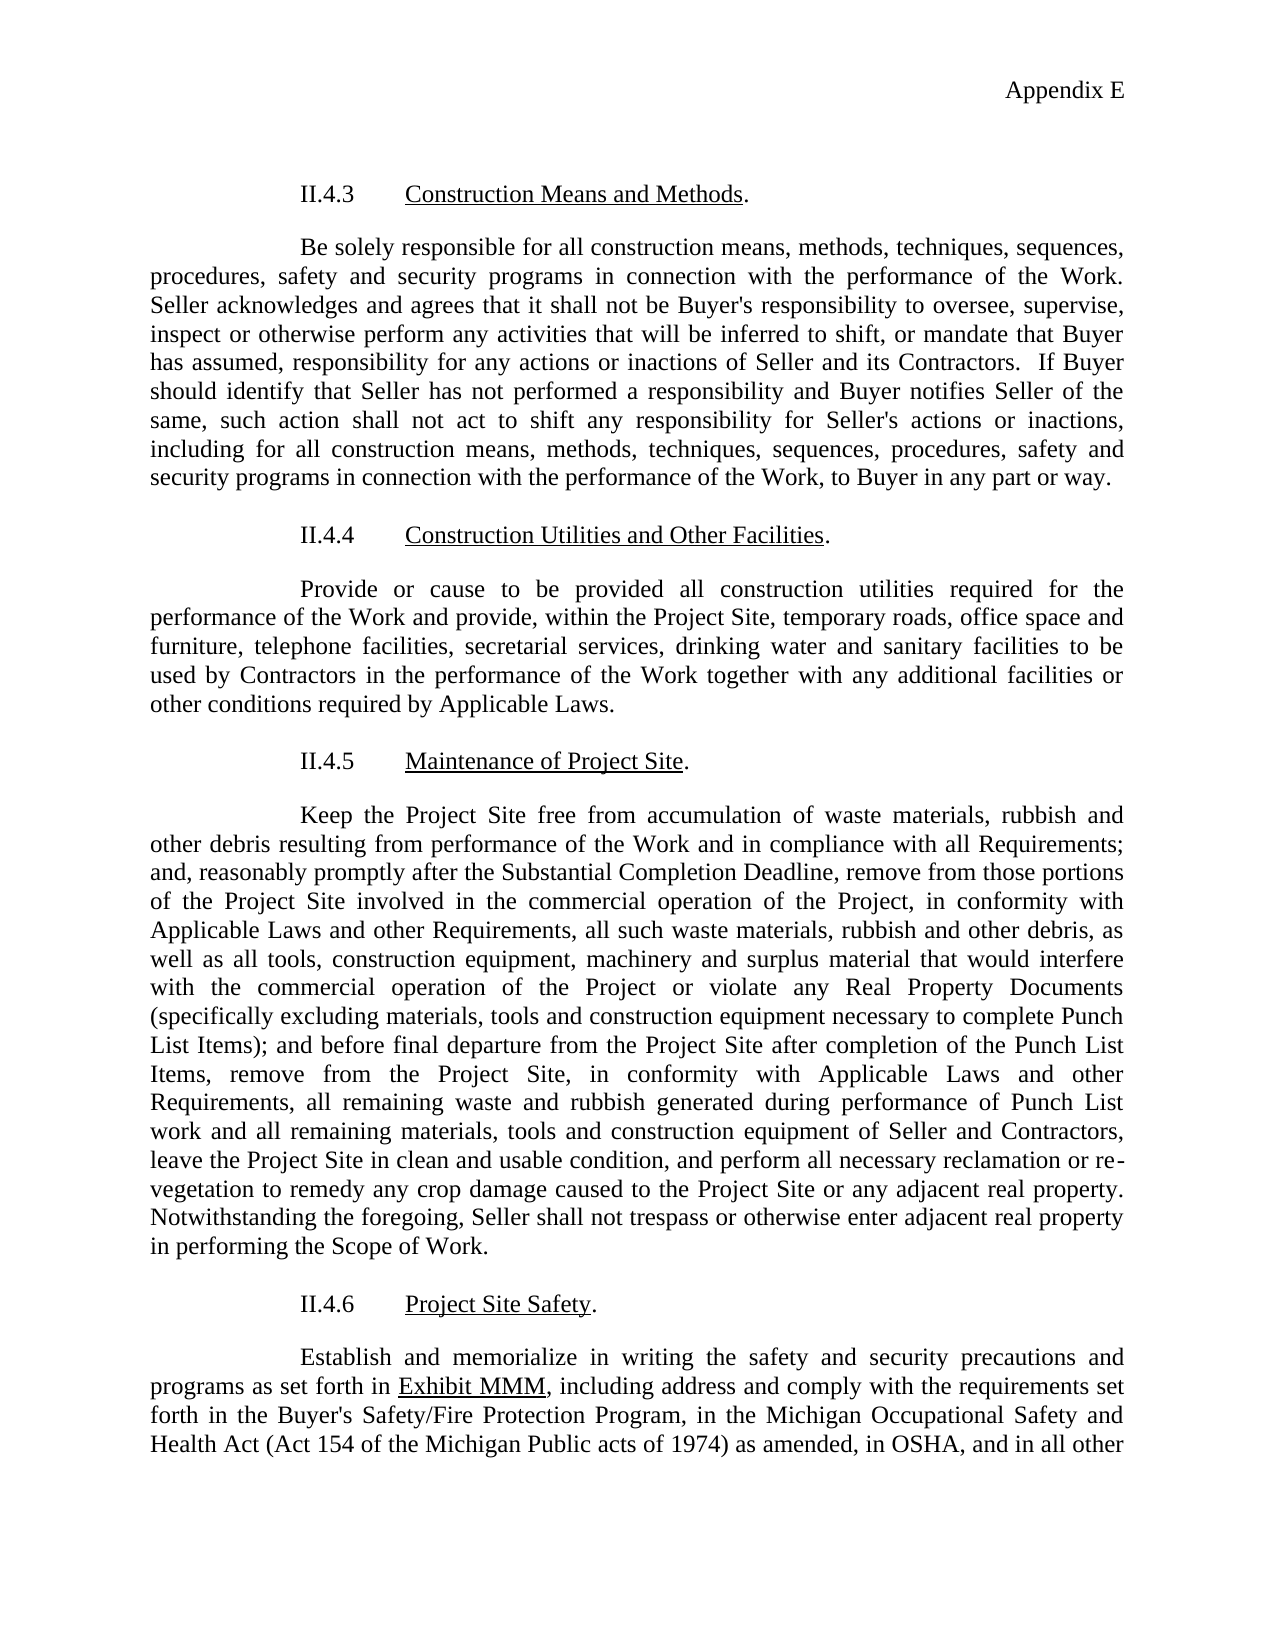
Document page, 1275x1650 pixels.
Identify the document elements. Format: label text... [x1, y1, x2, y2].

text Keep the Project Site free from accumulation of waste materials, rubbish and other debris resulting from performance of the Work and in compliance with all Requirements; and, reasonably promptly after the Substantial Completion Deadline, remove from those portions of the Project Site involved in the commercial operation of the Project, in conformity with Applicable Laws and other Requirements, all such waste materials, rubbish and other debris, as well as all tools, construction equipment, machinery and surplus material that would interfere with the commercial operation of the Project or violate any Real Property Documents (specifically excluding materials, tools and construction equipment necessary to complete Punch List Items); and before final departure from the Project Site after completion of the Punch List Items, remove from the Project Site, in conformity with Applicable Laws and other Requirements, all remaining waste and rubbish generated during performance of Punch List work and all remaining materials, tools and construction equipment of Seller and Contractors, leave the Project Site in clean and usable condition, and perform all necessary reclamation or re­vegetation to remedy any crop damage caused to the Project Site or any adjacent real property. Notwithstanding the foregoing, Seller shall not trespass or otherwise enter adjacent real property in performing the Scope of Work. [150, 800, 1125, 1260]
subtitle Maintenance of Project Site. [225, 746, 1125, 775]
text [150, 1342, 1125, 1457]
list Provide or cause to be provided all construction utilities required for the performance of the Work and provide, within the Project Site, temporary roads, office space and furniture, telephone facilities, secretarial services, drinking water and sanitary facilities to be used by Contractors in the performance of the Work together with any additional facilities or other conditions required by Applicable Laws. [150, 574, 1125, 717]
subtitle Construction Utilities and Other Facilities. [225, 520, 1125, 549]
subtitle Project Site Safety. [225, 1289, 1125, 1317]
subtitle Construction Means and Methods. [225, 179, 1125, 207]
text Be solely responsible for all construction means, methods, techniques, sequences, procedures, safety and security programs in connection with the performance of the Work. Seller acknowledges and agrees that it shall not be Buyer's responsibility to oversee, supervise, inspect or otherwise perform any activities that will be inferred to shift, or mandate that Buyer has assumed, responsibility for any actions or inactions of Seller and its Contractors. If Buyer should identify that Seller has not performed a responsibility and Buyer notifies Seller of the same, such action shall not act to shift any responsibility for Seller's actions or inactions, including for all construction means, methods, techniques, sequences, procedures, safety and security programs in connection with the performance of the Work, to Buyer in any part or way. [150, 232, 1125, 491]
